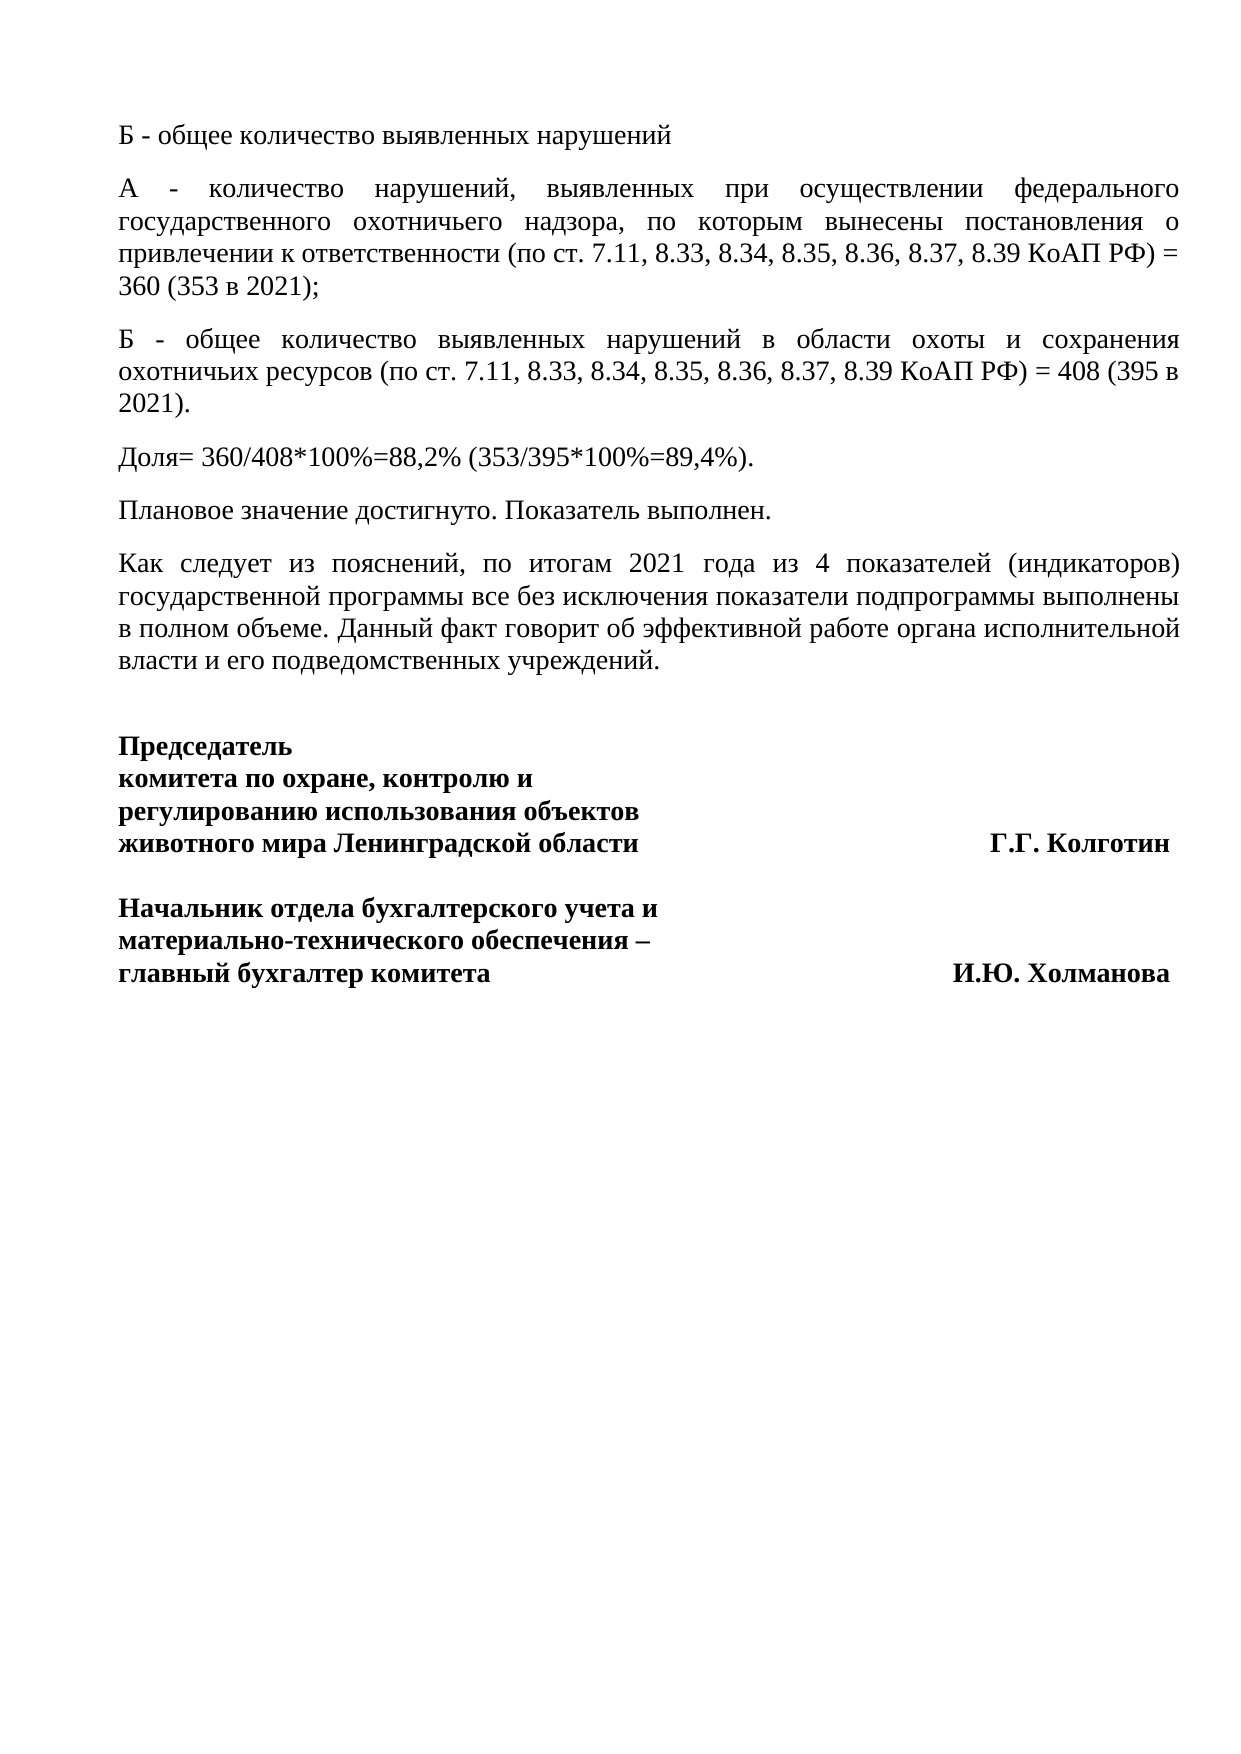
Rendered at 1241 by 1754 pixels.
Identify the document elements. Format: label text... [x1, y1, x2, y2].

text Доля= 360/408*100%=88,2% (353/395*100%=89,4%). [118, 440, 1181, 472]
table_header Начальник отдела бухгалтерского учета и материально-технического обеспечения – главный бухгалтер комитета [107, 891, 768, 988]
text Как следует из пояснений, по итогам 2021 года из 4 показателей (индикаторов) государственной программы все без исключения показатели подпрограммы выполнены в полном объеме. Данный факт говорит об эффективной работе органа исполнительной власти и его подведомственных учреждений. [118, 546, 1181, 676]
table_header И.Ю. Холманова [768, 891, 1181, 988]
table_header Председатель комитета по охране, контролю и регулированию использования объектов животного мира Ленинградской области [107, 729, 694, 859]
table_header Г.Г. Колготин [694, 729, 1181, 859]
text Б - общее количество выявленных нарушений [118, 118, 1181, 151]
text А - количество нарушений, выявленных при осуществлении федерального государственного охотничьего надзора, по которым вынесены постановления о привлечении к ответственности (по ст. 7.11, 8.33, 8.34, 8.35, 8.36, 8.37, 8.39 КоАП РФ) = 360 (353 в 2021); [118, 171, 1181, 301]
text Плановое значение достигнуто. Показатель выполнен. [118, 493, 1181, 525]
text Б - общее количество выявленных нарушений в области охоты и сохранения охотничьих ресурсов (по ст. 7.11, 8.33, 8.34, 8.35, 8.36, 8.37, 8.39 КоАП РФ) = 408 (395 в 2021). [118, 322, 1181, 419]
